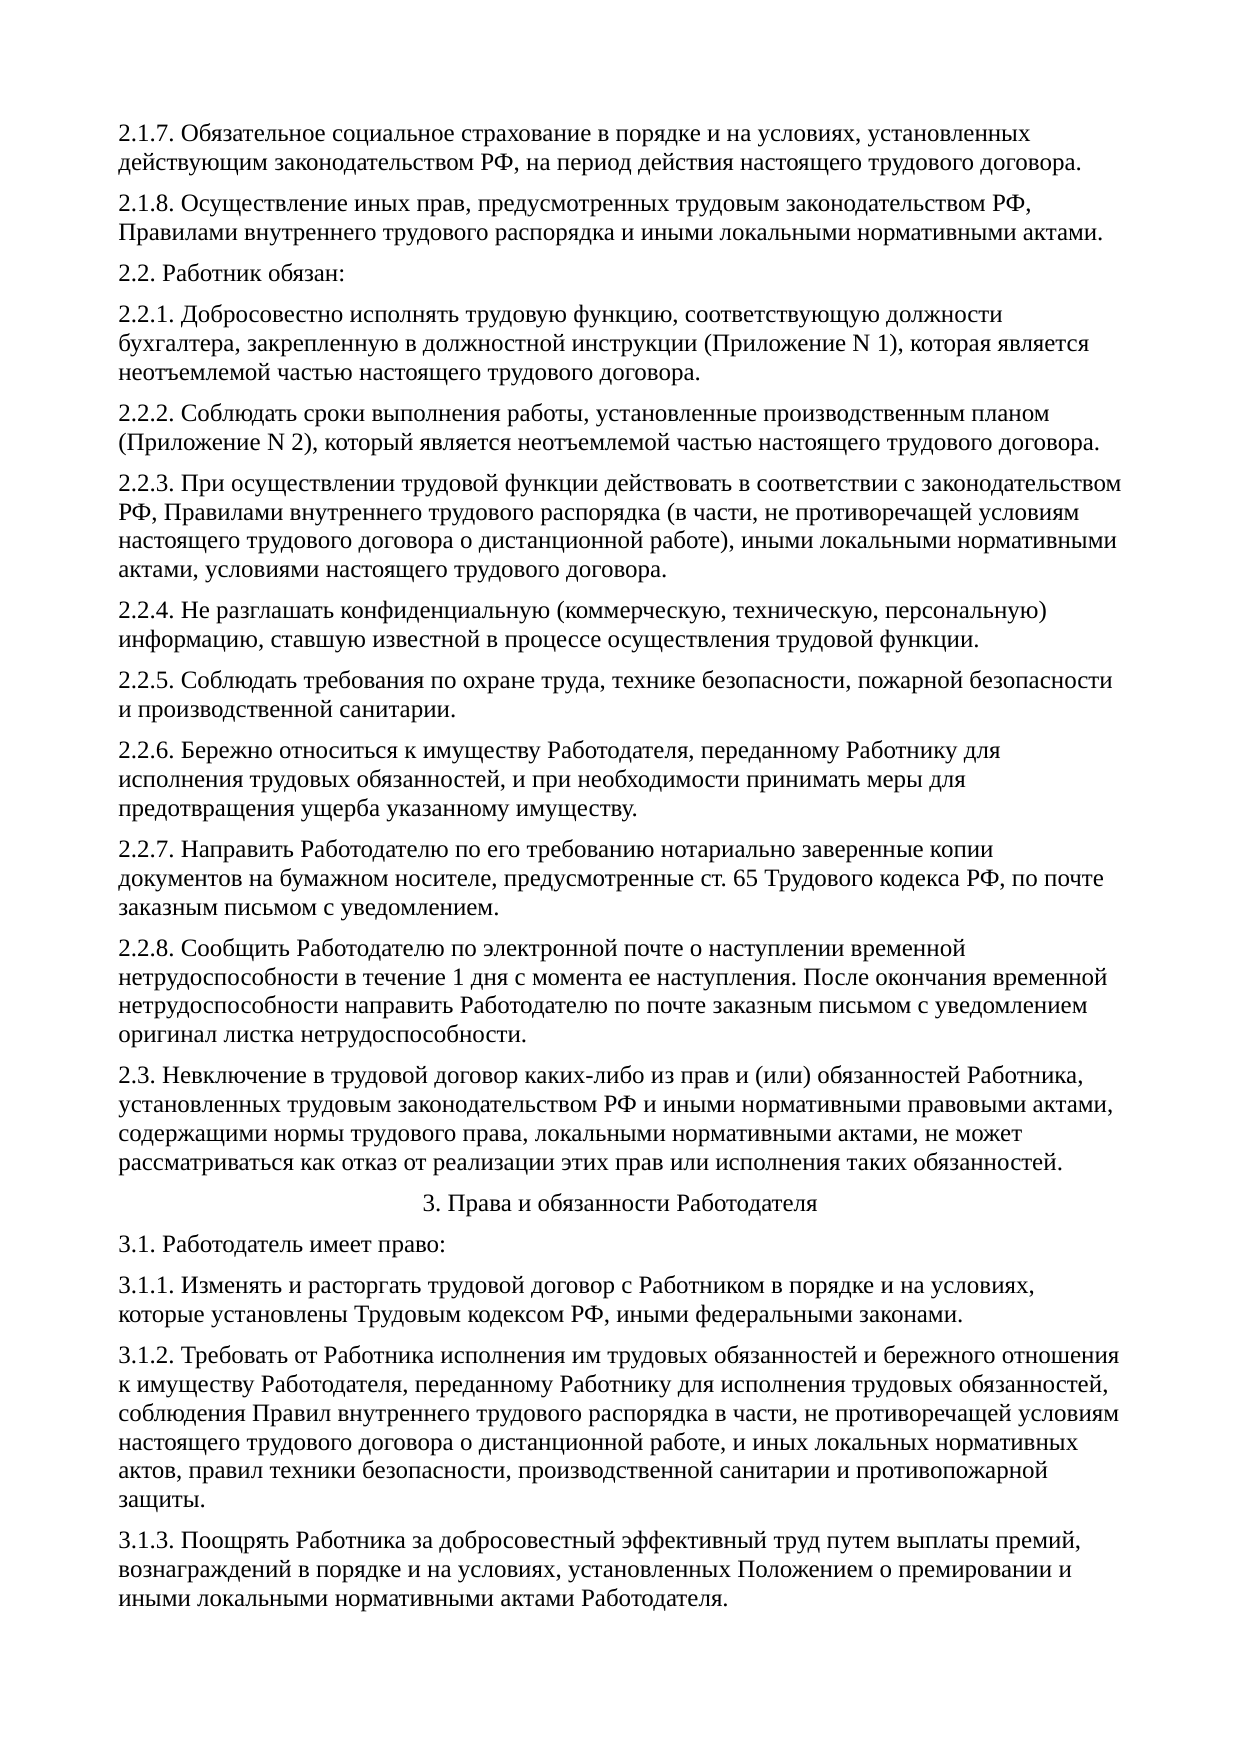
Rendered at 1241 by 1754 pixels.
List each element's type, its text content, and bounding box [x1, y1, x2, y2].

text 2.1.7. Обязательное социальное страхование в порядке и на условиях, установленных действующим законодательством РФ, на период действия настоящего трудового договора. [118, 118, 1122, 176]
text 3.1.2. Требовать от Работника исполнения им трудовых обязанностей и бережного отношения к имуществу Работодателя, переданному Работнику для исполнения трудовых обязанностей, соблюдения Правил внутреннего трудового распорядка в части, не противоречащей условиям настоящего трудового договора о дистанционной работе, и иных локальных нормативных актов, правил техники безопасности, производственной санитарии и противопожарной защиты. [118, 1341, 1122, 1513]
text 2.2.8. Сообщить Работодателю по электронной почте о наступлении временной нетрудоспособности в течение 1 дня с момента ее наступления. После окончания временной нетрудоспособности направить Работодателю по почте заказным письмом с уведомлением оригинал листка нетрудоспособности. [118, 933, 1122, 1048]
text 3.1.3. Поощрять Работника за добросовестный эффективный труд путем выплаты премий, вознаграждений в порядке и на условиях, установленных Положением о премировании и иными локальными нормативными актами Работодателя. [118, 1526, 1122, 1612]
text 2.2. Работник обязан: [118, 258, 1122, 287]
text 2.2.7. Направить Работодателю по его требованию нотариально заверенные копии документов на бумажном носителе, предусмотренные ст. 65 Трудового кодекса РФ, по почте заказным письмом с уведомлением. [118, 834, 1122, 921]
text 2.3. Невключение в трудовой договор каких-либо из прав и (или) обязанностей Работника, установленных трудовым законодательством РФ и иными нормативными правовыми актами, содержащими нормы трудового права, локальными нормативными актами, не может рассматриваться как отказ от реализации этих прав или исполнения таких обязанностей. [118, 1061, 1122, 1176]
text 2.2.3. При осуществлении трудовой функции действовать в соответствии с законодательством РФ, Правилами внутреннего трудового распорядка (в части, не противоречащей условиям настоящего трудового договора о дистанционной работе), иными локальными нормативными актами, условиями настоящего трудового договора. [118, 468, 1122, 583]
text 2.2.4. Не разглашать конфиденциальную (коммерческую, техническую, персональную) информацию, ставшую известной в процессе осуществления трудовой функции. [118, 596, 1122, 653]
text 2.1.8. Осуществление иных прав, предусмотренных трудовым законодательством РФ, Правилами внутреннего трудового распорядка и иными локальными нормативными актами. [118, 188, 1122, 246]
text 2.2.2. Соблюдать сроки выполнения работы, установленные производственным планом (Приложение N 2), который является неотъемлемой частью настоящего трудового договора. [118, 398, 1122, 456]
text 2.2.6. Бережно относиться к имуществу Работодателя, переданному Работнику для исполнения трудовых обязанностей, и при необходимости принимать меры для предотвращения ущерба указанному имуществу. [118, 736, 1122, 822]
text 3. Права и обязанности Работодателя [118, 1188, 1122, 1217]
text 2.2.1. Добросовестно исполнять трудовую функцию, соответствующую должности бухгалтера, закрепленную в должностной инструкции (Приложение N 1), которая является неотъемлемой частью настоящего трудового договора. [118, 299, 1122, 386]
text 2.2.5. Соблюдать требования по охране труда, технике безопасности, пожарной безопасности и производственной санитарии. [118, 666, 1122, 723]
text 3.1.1. Изменять и расторгать трудовой договор с Работником в порядке и на условиях, которые установлены Трудовым кодексом РФ, иными федеральными законами. [118, 1271, 1122, 1328]
text 3.1. Работодатель имеет право: [118, 1229, 1122, 1258]
